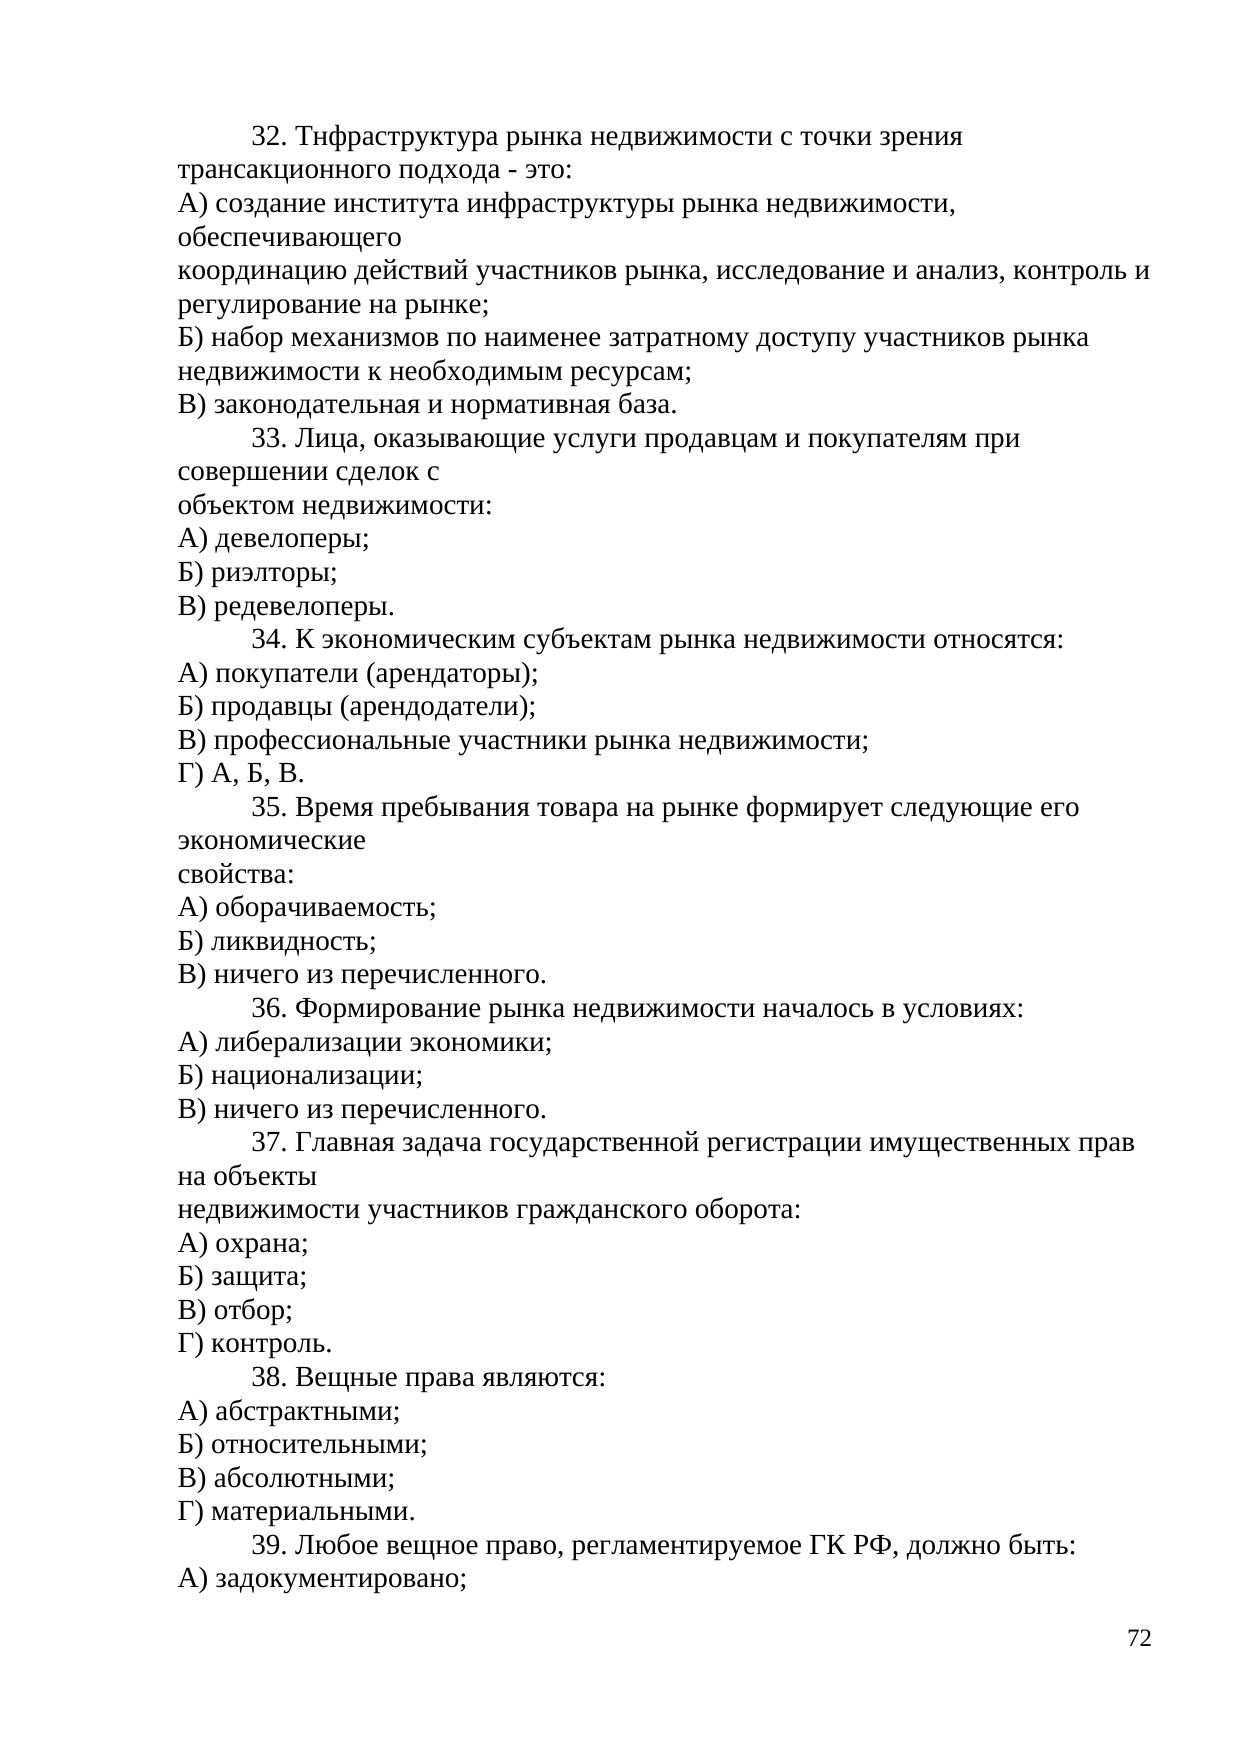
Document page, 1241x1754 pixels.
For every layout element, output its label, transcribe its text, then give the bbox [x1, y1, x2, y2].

text Б) ликвидность; [177, 923, 1152, 957]
text Б) относительными; [177, 1426, 1152, 1460]
text координацию действий участников рынка, исследование и анализ, контроль и [177, 252, 1152, 286]
text А) создание института инфраструктуры рынка недвижимости, обеспечивающего [177, 185, 1152, 252]
text Б) национализации; [177, 1057, 1152, 1091]
text Б) защита; [177, 1258, 1152, 1292]
text А) либерализации экономики; [177, 1024, 1152, 1057]
text недвижимости участников гражданского оборота: [177, 1191, 1152, 1225]
text 39. Любое вещное право, регламентируемое ГК РФ, должно быть: [177, 1527, 1152, 1560]
text Б) продавцы (арендодатели); [177, 688, 1152, 722]
text 35. Время пребывания товара на рынке формирует следующие его экономические [177, 789, 1152, 856]
text А) оборачиваемость; [177, 889, 1152, 923]
text 36. Формирование рынка недвижимости началось в условиях: [177, 990, 1152, 1024]
text Г) контроль. [177, 1326, 1152, 1359]
text недвижимости к необходимым ресурсам; [177, 353, 1152, 386]
text 34. К экономическим субъектам рынка недвижимости относятся: [177, 621, 1152, 655]
text Г) материальными. [177, 1493, 1152, 1527]
text В) редевелоперы. [177, 588, 1152, 621]
text А) покупатели (арендаторы); [177, 655, 1152, 688]
text свойства: [177, 856, 1152, 889]
text А) абстрактными; [177, 1393, 1152, 1426]
text 32. Тнфраструктура рынка недвижимости с точки зрения трансакционного подхода - это: [177, 118, 1152, 185]
text В) ничего из перечисленного. [177, 1091, 1152, 1124]
text 37. Главная задача государственной регистрации имущественных прав на объекты [177, 1124, 1152, 1191]
text Г) А, Б, В. [177, 755, 1152, 789]
text В) отбор; [177, 1292, 1152, 1326]
text Б) набор механизмов по наименее затратному доступу участников рынка [177, 319, 1152, 353]
text объектом недвижимости: [177, 487, 1152, 521]
text А) охрана; [177, 1225, 1152, 1258]
text А) девелоперы; [177, 521, 1152, 554]
text В) абсолютными; [177, 1460, 1152, 1493]
text А) задокументировано; [177, 1560, 1152, 1594]
text 38. Вещные права являются: [177, 1359, 1152, 1393]
text В) ничего из перечисленного. [177, 957, 1152, 990]
text В) профессиональные участники рынка недвижимости; [177, 722, 1152, 755]
text В) законодательная и нормативная база. [177, 386, 1152, 420]
text 33. Лица, оказывающие услуги продавцам и покупателям при совершении сделок с [177, 420, 1152, 487]
text регулирование на рынке; [177, 286, 1152, 319]
text Б) риэлторы; [177, 554, 1152, 588]
